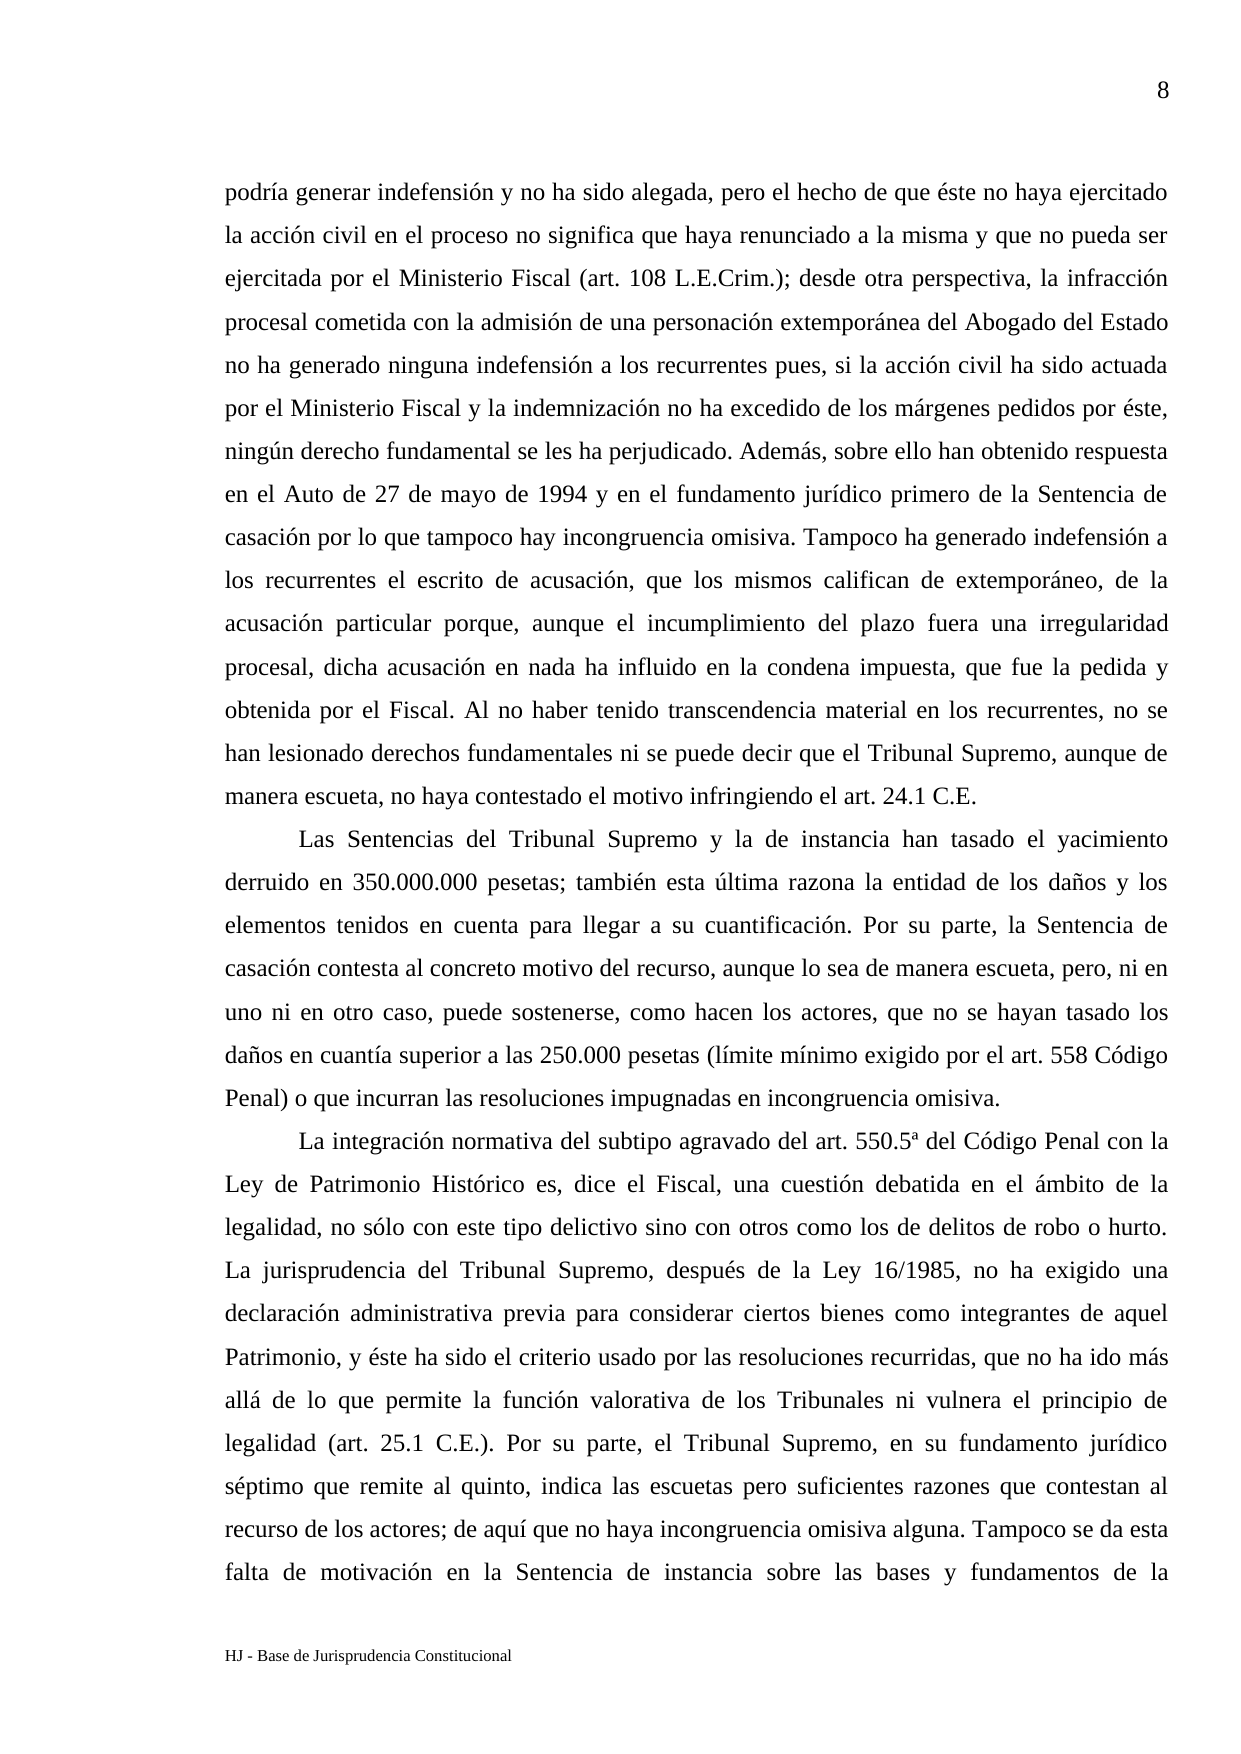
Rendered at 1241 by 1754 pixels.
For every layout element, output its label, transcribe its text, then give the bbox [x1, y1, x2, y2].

text Las Sentencias del Tribunal Supremo y la de instancia han tasado el yacimiento derruido en 350.000.000 pesetas; también esta última razona la entidad de los daños y los elementos tenidos en cuenta para llegar a su cuantificación. Por su parte, la Sentencia de casación contesta al concreto motivo del recurso, aunque lo sea de manera escueta, pero, ni en uno ni en otro caso, puede sostenerse, como hacen los actores, que no se hayan tasado los daños en cuantía superior a las 250.000 pesetas (límite mínimo exigido por el art. 558 Código Penal) o que incurran las resoluciones impugnadas en incongruencia omisiva. [224, 824, 1169, 1112]
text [224, 177, 1169, 810]
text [224, 1126, 1169, 1586]
